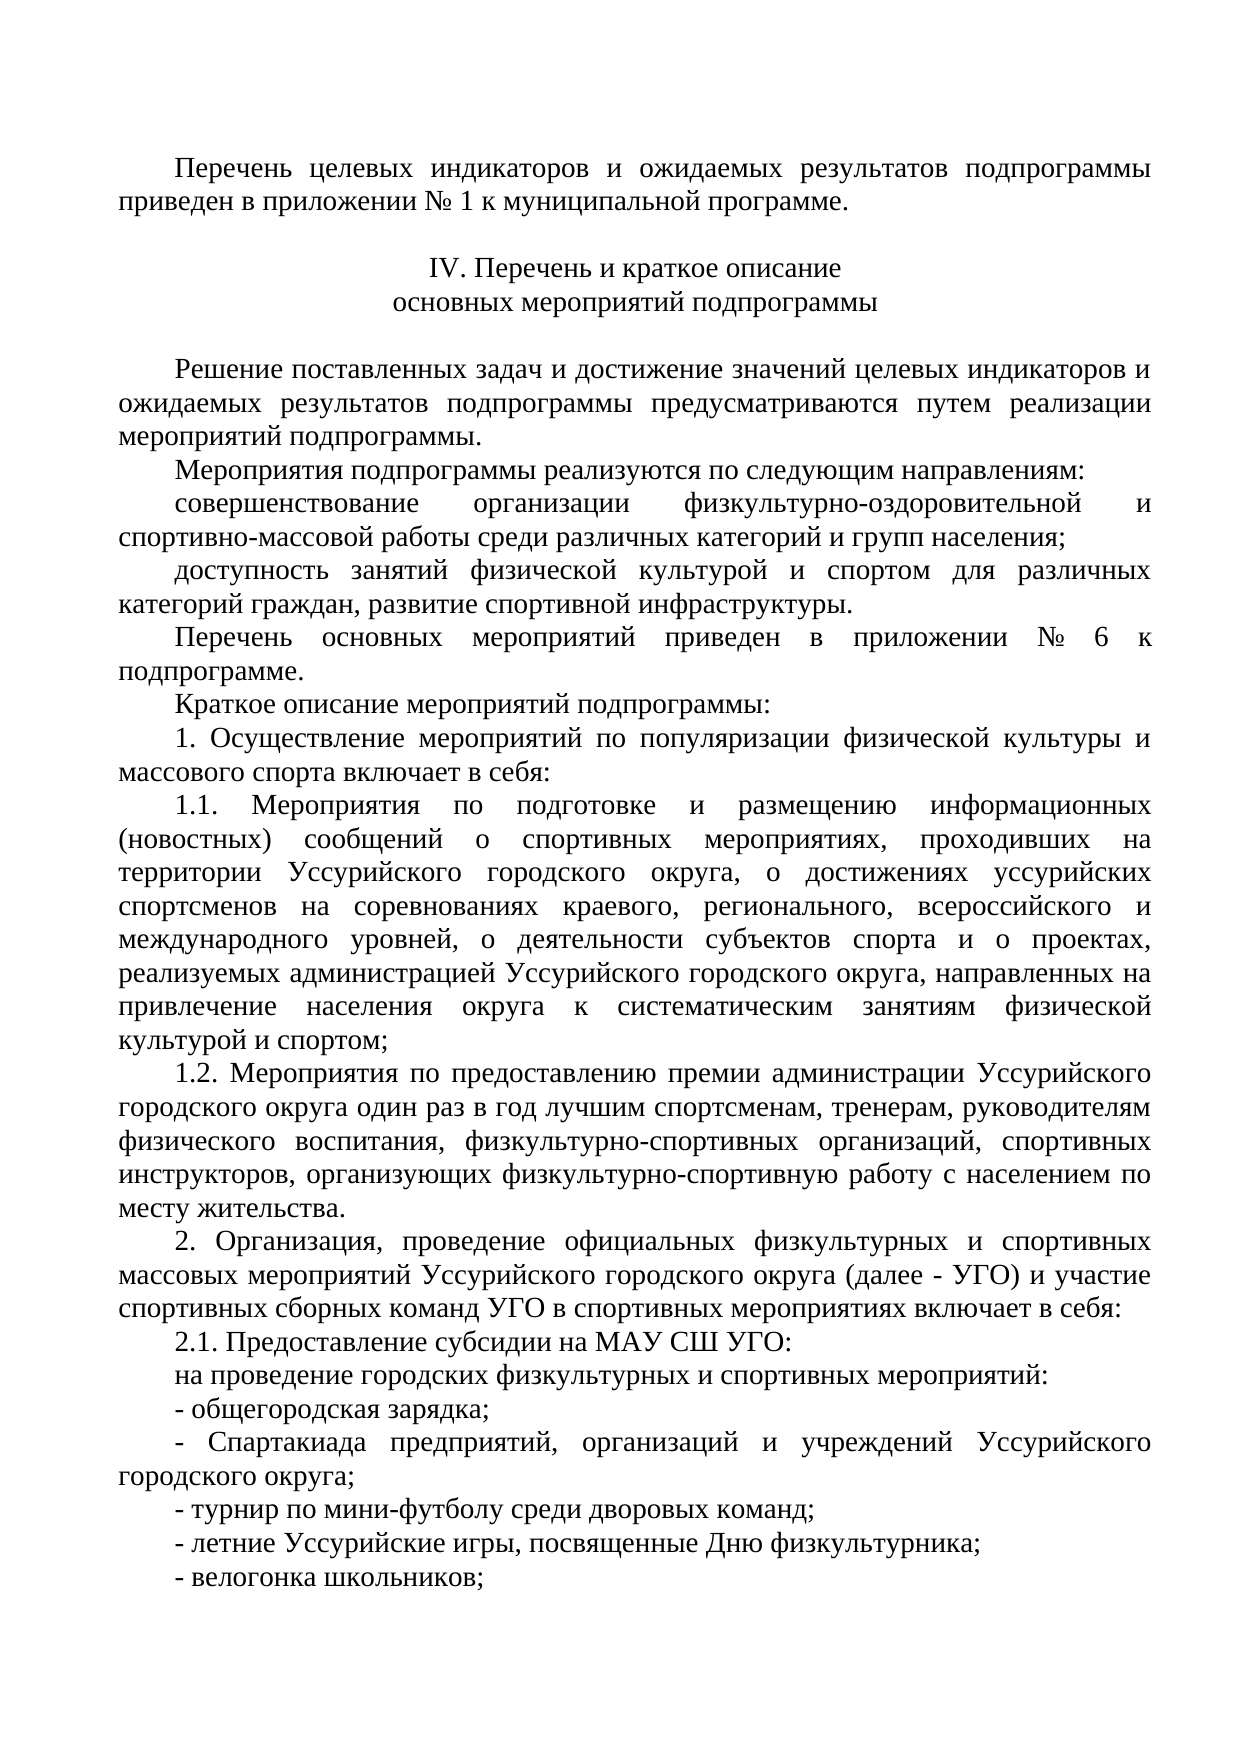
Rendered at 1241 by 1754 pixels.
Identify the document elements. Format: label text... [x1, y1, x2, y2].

text 2.1. Предоставление субсидии на МАУ СШ УГО: [118, 1324, 1152, 1357]
text - летние Уссурийские игры, посвященные Дню физкультурника; [118, 1525, 1152, 1559]
text основных мероприятий подпрограммы [118, 284, 1152, 318]
text - общегородская зарядка; [118, 1391, 1152, 1424]
text Перечень целевых индикаторов и ожидаемых результатов подпрограммы приведен в приложении № 1 к муниципальной программе. [118, 150, 1152, 217]
text - Спартакиада предприятий, организаций и учреждений Уссурийского городского округа; [118, 1424, 1152, 1492]
text Решение поставленных задач и достижение значений целевых индикаторов и ожидаемых результатов подпрограммы предусматриваются путем реализации мероприятий подпрограммы. [118, 351, 1152, 452]
text - турнир по мини-футболу среди дворовых команд; [118, 1492, 1152, 1525]
text 1. Осуществление мероприятий по популяризации физической культуры и массового спорта включает в себя: [118, 720, 1152, 787]
text Мероприятия подпрограммы реализуются по следующим направлениям: [118, 452, 1152, 485]
text 1.1. Мероприятия по подготовке и размещению информационных (новостных) сообщений о спортивных мероприятиях, проходивших на территории Уссурийского городского округа, о достижениях уссурийских спортсменов на соревнованиях краевого, регионального, всероссийского и международного уровней, о деятельности субъектов спорта и о проектах, реализуемых администрацией Уссурийского городского округа, направленных на привлечение населения округа к систематическим занятиям физической культурой и спортом; [118, 787, 1152, 1056]
text на проведение городских физкультурных и спортивных мероприятий: [118, 1357, 1152, 1391]
text 1.2. Мероприятия по предоставлению премии администрации Уссурийского городского округа один раз в год лучшим спортсменам, тренерам, руководителям физического воспитания, физкультурно-спортивных организаций, спортивных инструкторов, организующих физкультурно-спортивную работу с населением по месту жительства. [118, 1056, 1152, 1223]
text 2. Организация, проведение официальных физкультурных и спортивных массовых мероприятий Уссурийского городского округа (далее - УГО) и участие спортивных сборных команд УГО в спортивных мероприятиях включает в себя: [118, 1223, 1152, 1324]
text доступность занятий физической культурой и спортом для различных категорий граждан, развитие спортивной инфраструктуры. [118, 552, 1152, 619]
text - велогонка школьников; [118, 1559, 1152, 1592]
text Краткое описание мероприятий подпрограммы: [118, 687, 1152, 720]
text совершенствование организации физкультурно-оздоровительной и спортивно-массовой работы среди различных категорий и групп населения; [118, 485, 1152, 552]
text Перечень основных мероприятий приведен в приложении № 6 к подпрограмме. [118, 619, 1152, 687]
text IV. Перечень и краткое описание [118, 251, 1152, 284]
